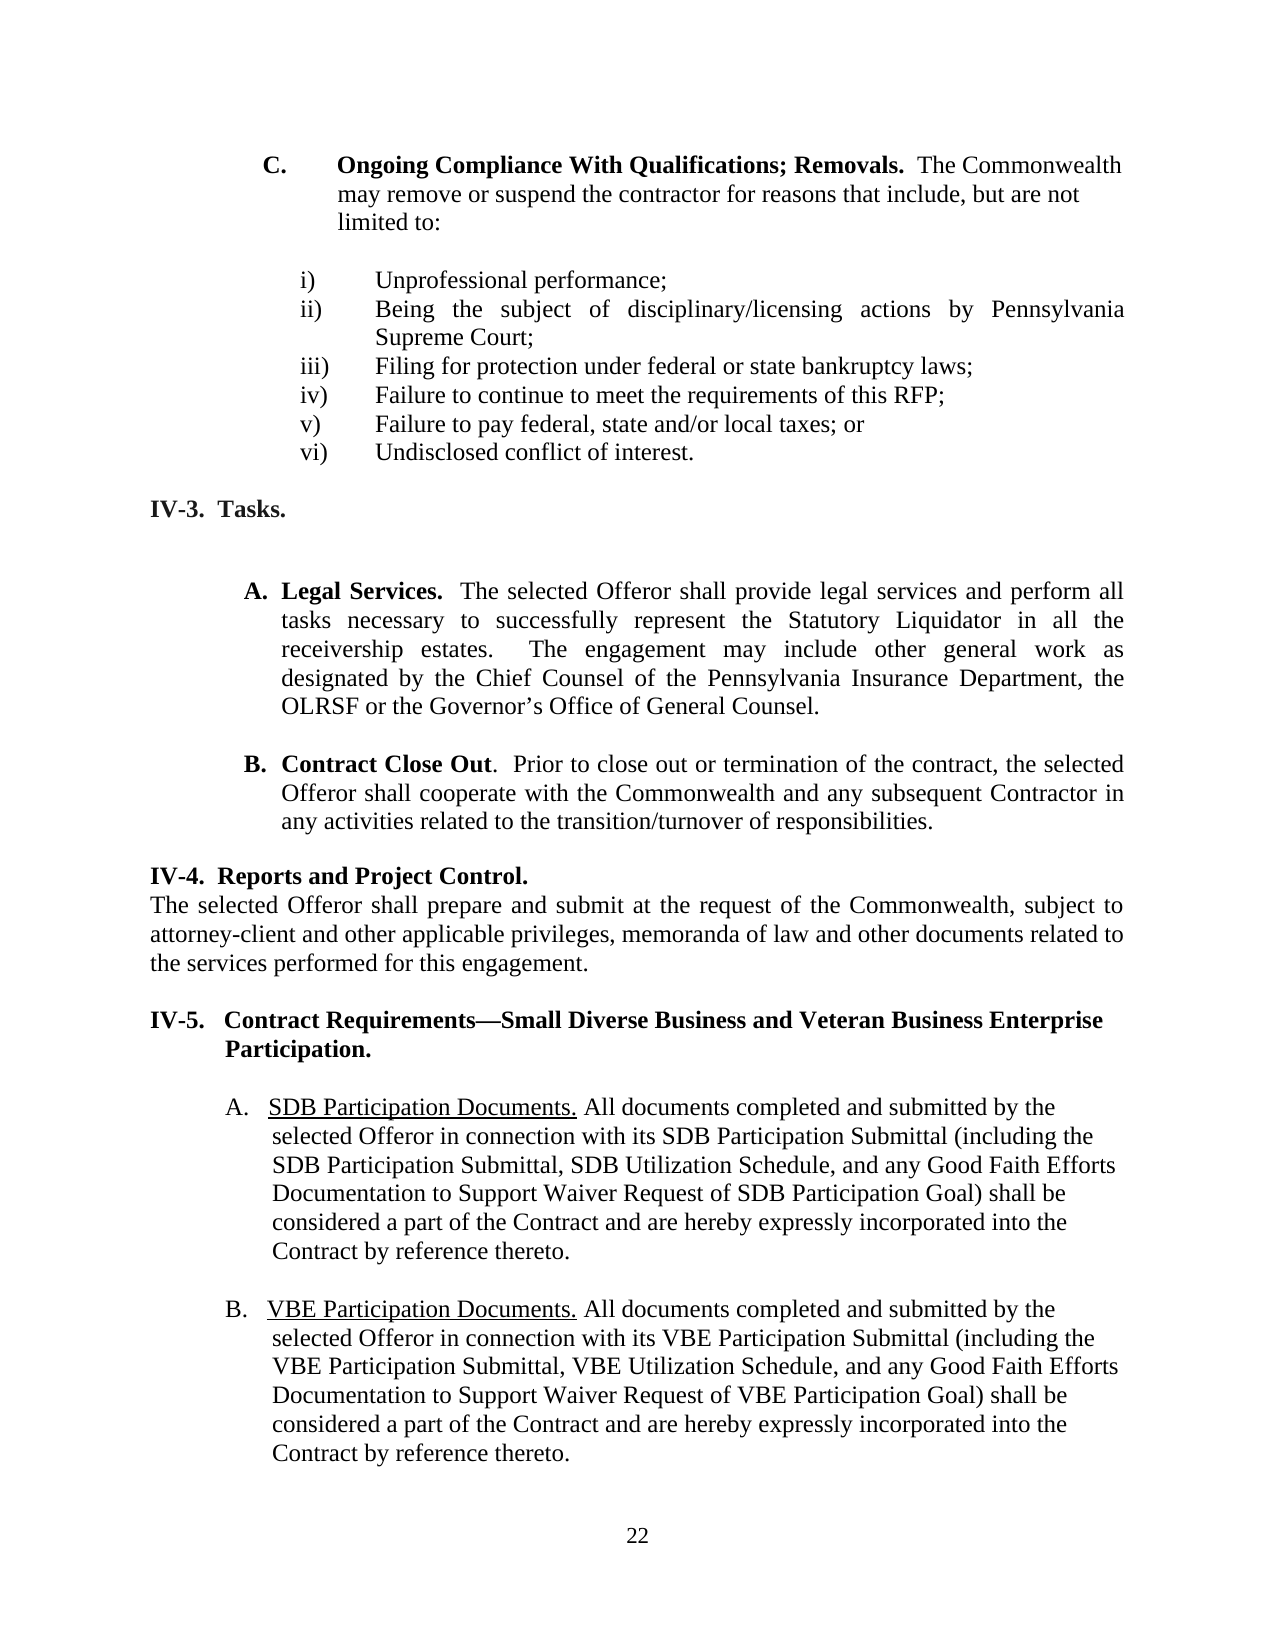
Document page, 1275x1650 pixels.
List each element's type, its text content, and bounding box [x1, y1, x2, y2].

list Unprofessional performance; [300, 265, 1125, 294]
list Failure to continue to meet the requirements of this RFP; [300, 380, 1125, 409]
text IV-5. Contract Requirements—Small Diverse Business and Veteran Business Enterprise Participation. [150, 1006, 1125, 1063]
text The selected Offeror shall prepare and submit at the request of the Commonwealth, subject to attorney-client and other applicable privileges, memoranda of law and other documents related to the services performed for this engagement. [150, 890, 1125, 976]
list limited to: [262, 207, 1125, 236]
list C. Ongoing Compliance With Qualifications; Removals. The Commonwealth [262, 150, 1125, 179]
list Filing for protection under federal or state bankruptcy laws; [300, 351, 1125, 380]
list Legal Services. The selected Offeror shall provide legal services and perform all tasks necessary to successfully represent the Statutory Liquidator in all the receivership estates. The engagement may include other general work as designated by the Chief Counsel of the Pennsylvania Insurance Department, the OLRSF or the Governor’s Office of General Counsel. [244, 576, 1125, 720]
list may remove or suspend the contractor for reasons that include, but are not [262, 179, 1125, 207]
list Contract Close Out. Prior to close out or termination of the contract, the selected Offeror shall cooperate with the Commonwealth and any subsequent Contractor in any activities related to the transition/turnover of responsibilities. [244, 749, 1125, 835]
text B. VBE Participation Documents. All documents completed and submitted by the selected Offeror in connection with its VBE Participation Submittal (including the VBE Participation Submittal, VBE Utilization Schedule, and any Good Faith Efforts Documentation to Support Waiver Request of VBE Participation Goal) shall be considered a part of the Contract and are hereby expressly incorporated into the Contract by reference thereto. [225, 1294, 1125, 1466]
text IV-3. Tasks. [150, 494, 1125, 523]
list Undisclosed conflict of interest. [300, 437, 1125, 466]
list Being the subject of disciplinary/licensing actions by Pennsylvania Supreme Court; [300, 294, 1125, 351]
text IV-4. Reports and Project Control. [150, 861, 1125, 890]
list Failure to pay federal, state and/or local taxes; or [300, 409, 1125, 437]
text A. SDB Participation Documents. All documents completed and submitted by the selected Offeror in connection with its SDB Participation Submittal (including the SDB Participation Submittal, SDB Utilization Schedule, and any Good Faith Efforts Documentation to Support Waiver Request of SDB Participation Goal) shall be considered a part of the Contract and are hereby expressly incorporated into the Contract by reference thereto. [225, 1092, 1125, 1265]
